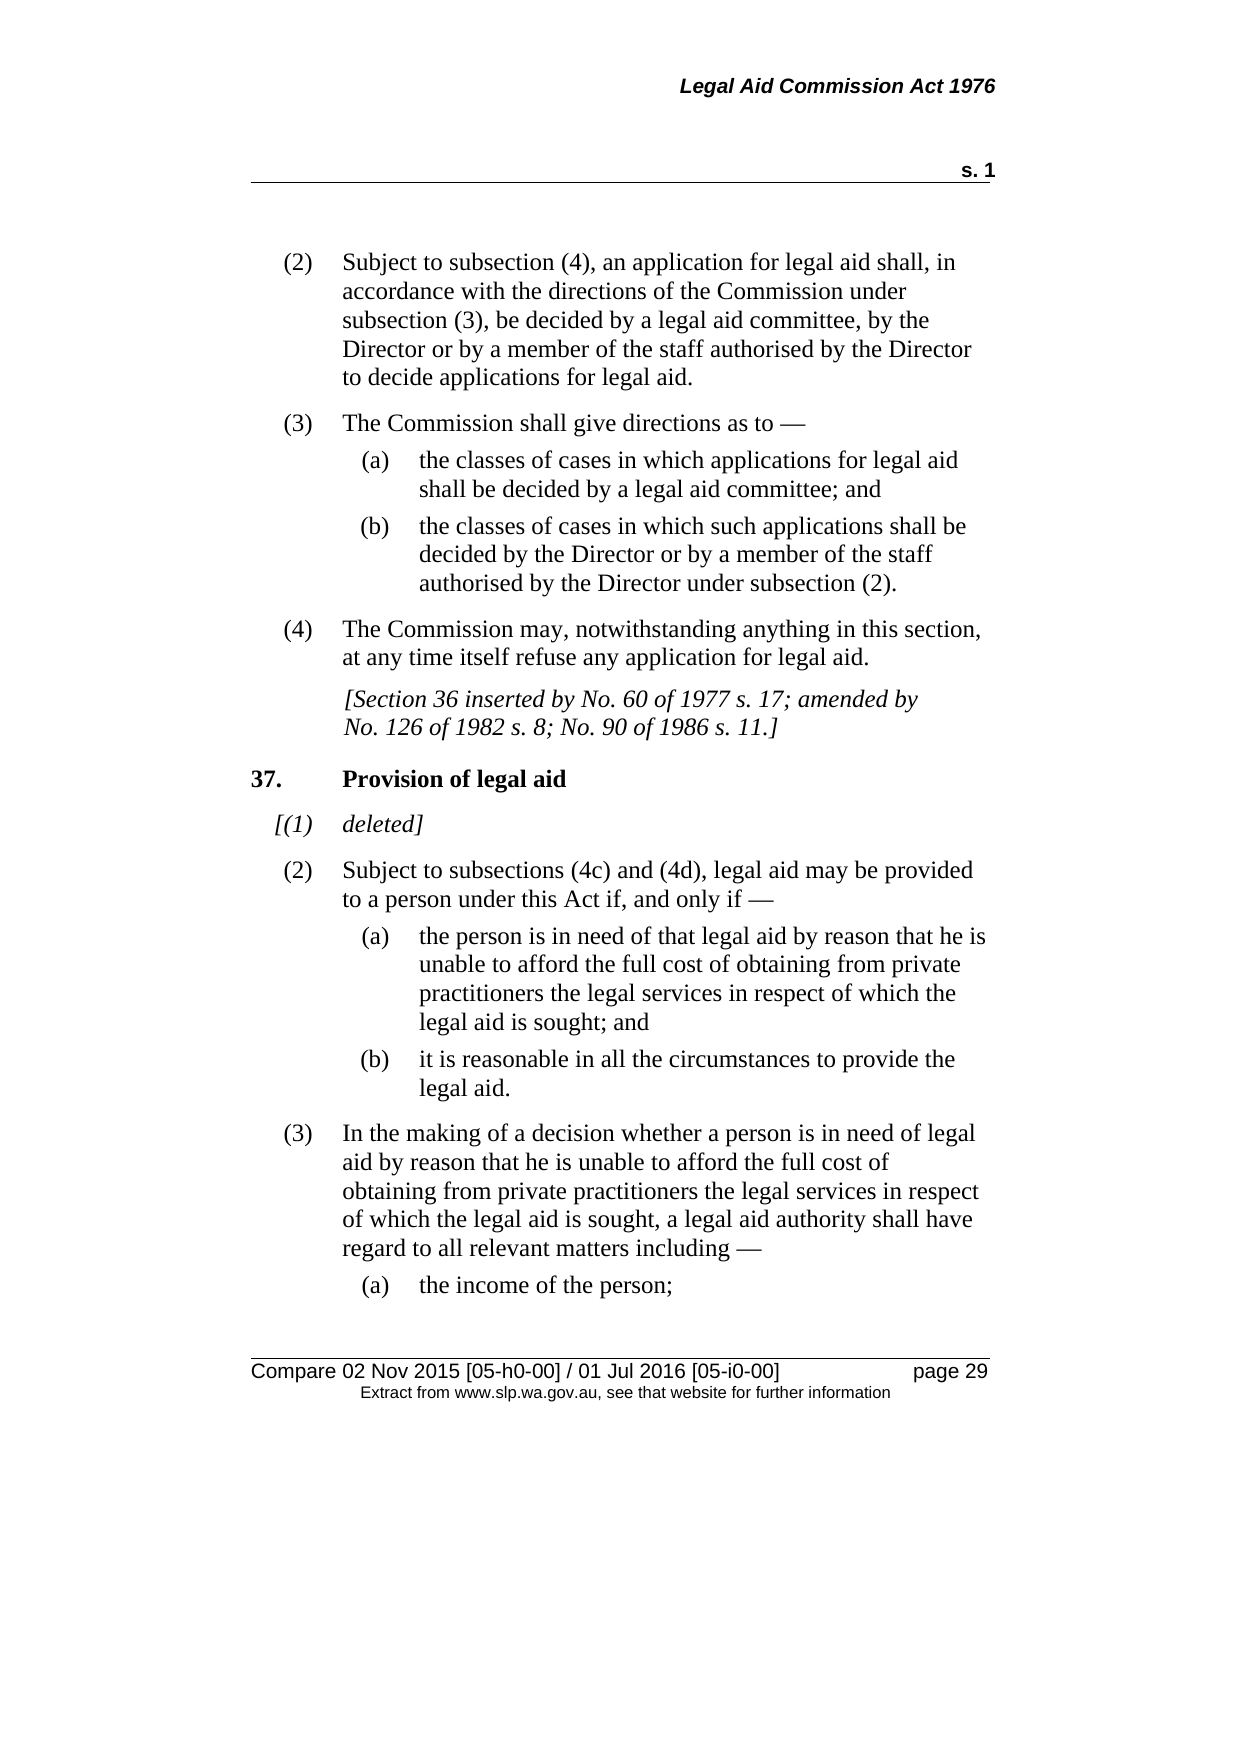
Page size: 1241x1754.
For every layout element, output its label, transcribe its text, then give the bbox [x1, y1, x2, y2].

text (4) The Commission may, notwithstanding anything in this section, at any time itself refuse any application for legal aid. [251, 614, 990, 671]
text (a) the classes of cases in which applications for legal aid shall be decided by a legal aid committee; and [251, 445, 990, 502]
text (a) the person is in need of that legal aid by reason that he is unable to afford the full cost of obtaining from private practitioners the legal services in respect of which the legal aid is sought; and [251, 921, 990, 1036]
text (3) In the making of a decision whether a person is in need of legal aid by reason that he is unable to afford the full cost of obtaining from private practitioners the legal services in respect of which the legal aid is sought, a legal aid authority shall have regard to all relevant matters including — [251, 1118, 990, 1262]
text (2) Subject to subsection (4), an application for legal aid shall, in accordance with the directions of the Commission under subsection (3), be decided by a legal aid committee, by the Director or by a member of the staff authorised by the Director to decide applications for legal aid. [251, 247, 990, 391]
text [(1) deleted] [251, 809, 990, 838]
text [Section 36 inserted by No. 60 of 1977 s. 17; amended by No. 126 of 1982 s. 8; No. 90 of 1986 s. 11.] [251, 684, 990, 741]
text (b) it is reasonable in all the circumstances to provide the legal aid. [251, 1044, 990, 1102]
subtitle 37. Provision of legal aid [251, 764, 990, 793]
text (2) Subject to subsections (4c) and (4d), legal aid may be provided to a person under this Act if, and only if — [251, 855, 990, 912]
text (3) The Commission shall give directions as to — [251, 408, 990, 437]
text (b) the classes of cases in which such applications shall be decided by the Director or by a member of the staff authorised by the Director under subsection (2). [251, 511, 990, 597]
text (a) the income of the person; [251, 1270, 990, 1299]
